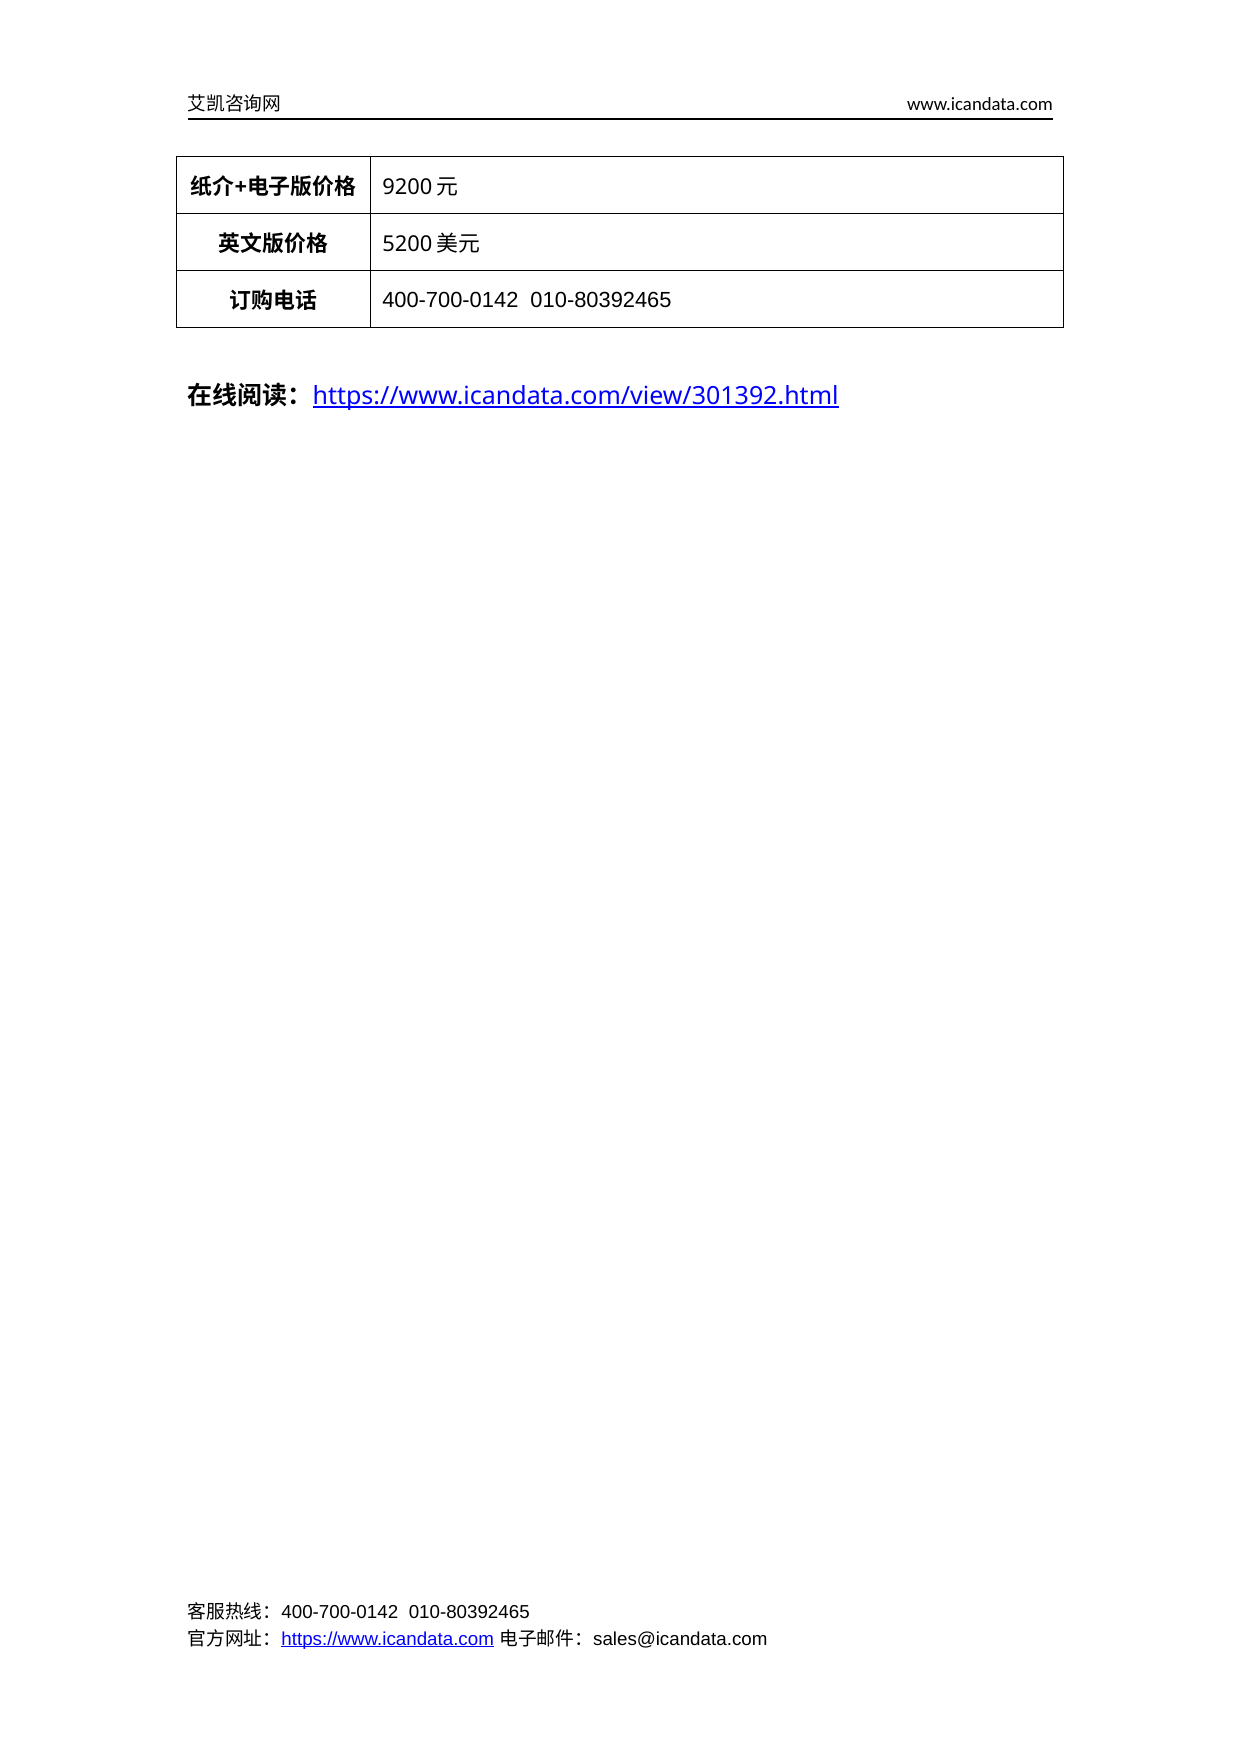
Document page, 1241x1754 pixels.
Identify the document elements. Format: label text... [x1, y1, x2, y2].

table_cell 订购电话 [177, 271, 370, 327]
table_cell 5200美元 [371, 214, 1063, 270]
table_cell 9200元 [371, 157, 1063, 213]
table_cell 英文版价格 [177, 214, 370, 270]
text 在线阅读：https://www.icandata.com/view/301392.html [187, 361, 1053, 426]
table_cell 400-700-0142 010-80392465 [371, 271, 1063, 327]
table_cell 纸介+电子版价格 [177, 157, 370, 213]
